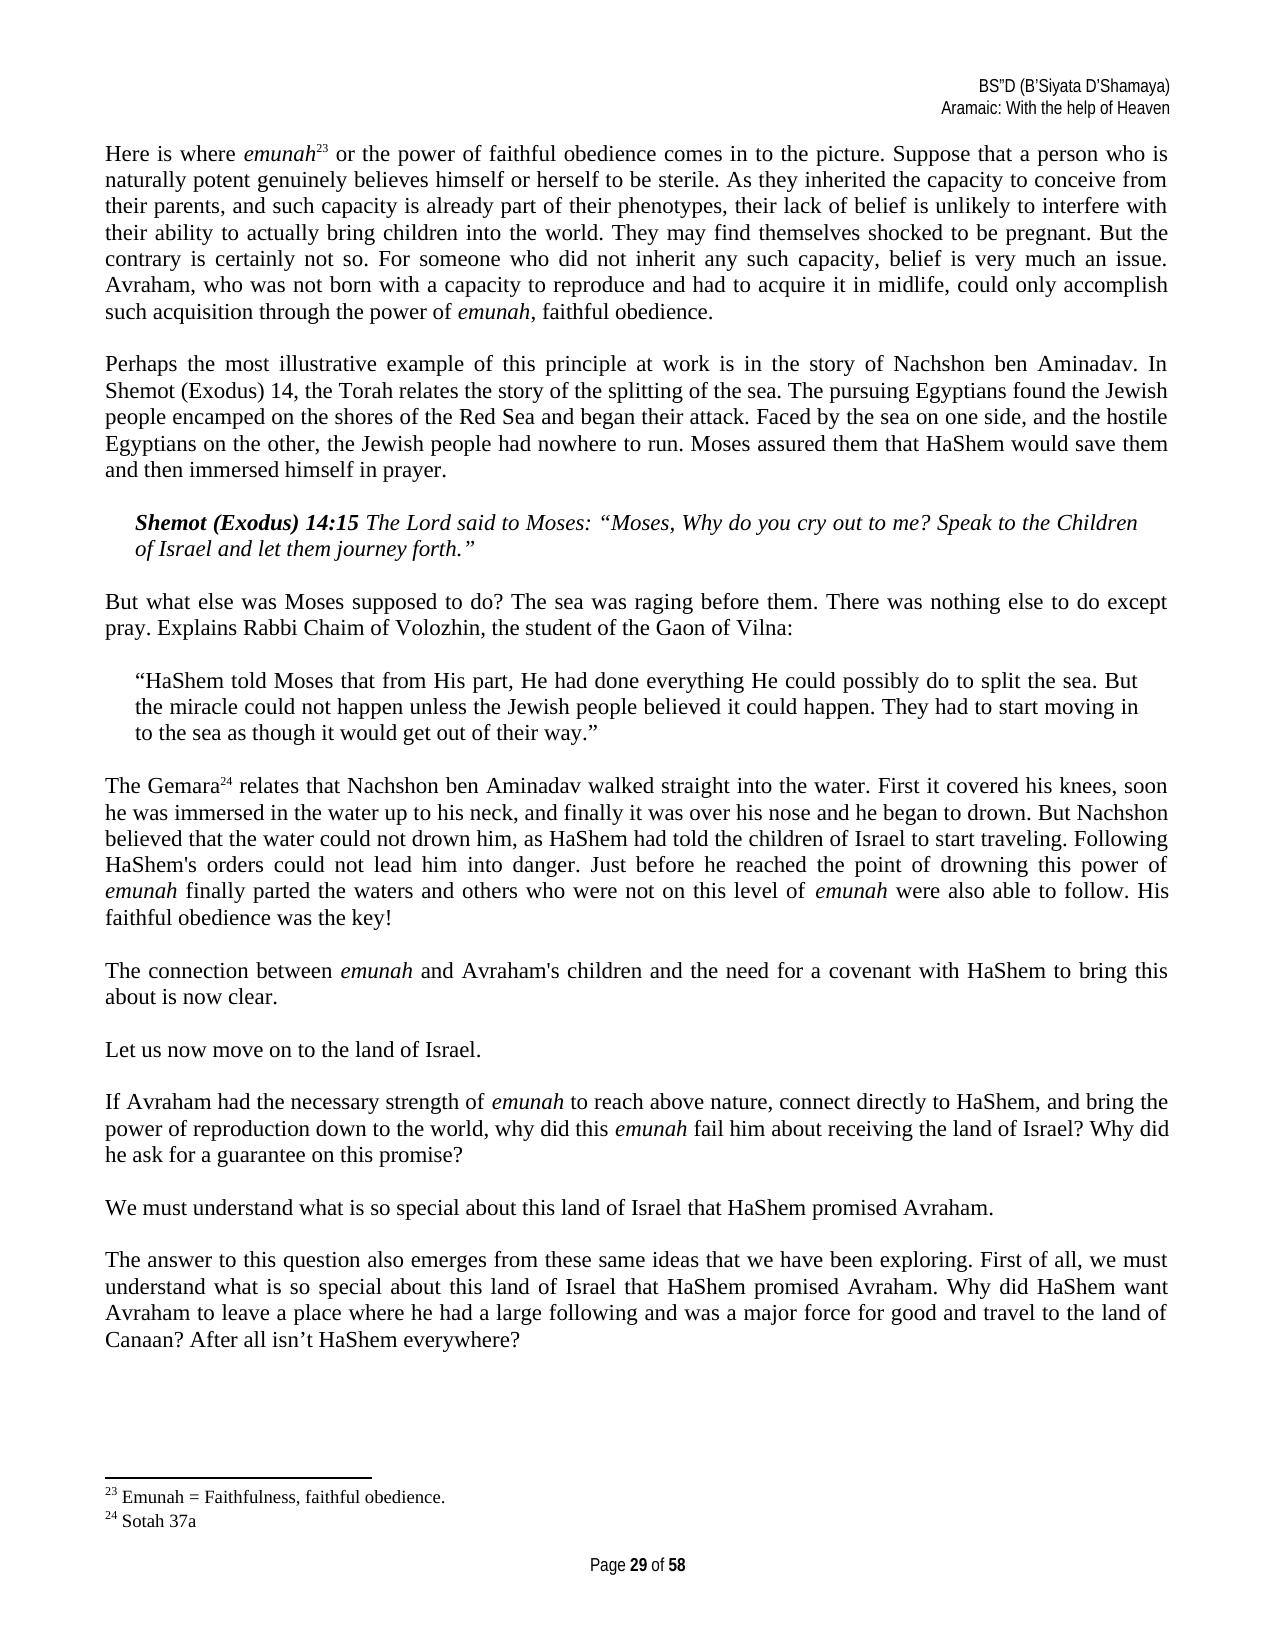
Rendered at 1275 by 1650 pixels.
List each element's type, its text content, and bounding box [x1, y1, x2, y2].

text Shemot (Exodus) 14:15 The Lord said to Moses: “Moses, Why do you cry out to me? Speak to the Children of Israel and let them journey forth.” [135, 509, 1140, 561]
text If Avraham had the necessary strength of emunah to reach above nature, connect directly to HaShem, and bring the power of reproduction down to the world, why did this emunah fail him about receiving the land of Israel? Why did he ask for a guarantee on this promise? [105, 1088, 1170, 1167]
text Let us now move on to the land of Israel. [105, 1036, 1170, 1062]
text Here is where emunah or the power of faithful obedience comes in to the picture. Suppose that a person who is naturally potent genuinely believes himself or herself to be sterile. As they inherited the capacity to conceive from their parents, and such capacity is already part of their phenotypes, their lack of belief is unlikely to interfere with their ability to actually bring children into the world. They may find themselves shocked to be pregnant. But the contrary is certainly not so. For someone who did not inherit any such capacity, belief is very much an issue. Avraham, who was not born with a capacity to reproduce and had to acquire it in midlife, could only accomplish such acquisition through the power of emunah, faithful obedience. [105, 140, 1170, 324]
text “HaShem told Moses that from His part, He had done everything He could possibly do to split the sea. But the miracle could not happen unless the Jewish people believed it could happen. They had to start moving in to the sea as though it would get out of their way.” [135, 667, 1140, 746]
text The Gemara relates that Nachshon ben Aminadav walked straight into the water. First it covered his knees, soon he was immersed in the water up to his neck, and finally it was over his nose and he began to drown. But Nachshon believed that the water could not drown him, as HaShem had told the children of Israel to start traveling. Following HaShem's orders could not lead him into danger. Just before he reached the point of drowning this power of emunah finally parted the waters and others who were not on this level of emunah were also able to follow. His faithful obedience was the key! [105, 772, 1170, 930]
text The connection between emunah and Avraham's children and the need for a covenant with HaShem to bring this about is now clear. [105, 957, 1170, 1009]
text The answer to this question also emerges from these same ideas that we have been exploring. First of all, we must understand what is so special about this land of Israel that HaShem promised Avraham. Why did HaShem want Avraham to leave a place where he had a large following and was a major force for good and travel to the land of Canaan? After all isn’t HaShem everywhere? [105, 1247, 1170, 1352]
text But what else was Moses supposed to do? The sea was raging before them. There was nothing else to do except pray. Explains Rabbi Chaim of Volozhin, the student of the Gaon of Vilna: [105, 588, 1170, 640]
text We must understand what is so special about this land of Israel that HaShem promised Avraham. [105, 1194, 1170, 1220]
text Perhaps the most illustrative example of this principle at work is in the story of Nachshon ben Aminadav. In Shemot (Exodus) 14, the Torah relates the story of the splitting of the sea. The pursuing Egyptians found the Jewish people encamped on the shores of the Red Sea and began their attack. Faced by the sea on one side, and the hostile Egyptians on the other, the Jewish people had nowhere to run. Moses assured them that HaShem would save them and then immersed himself in prayer. [105, 351, 1170, 482]
